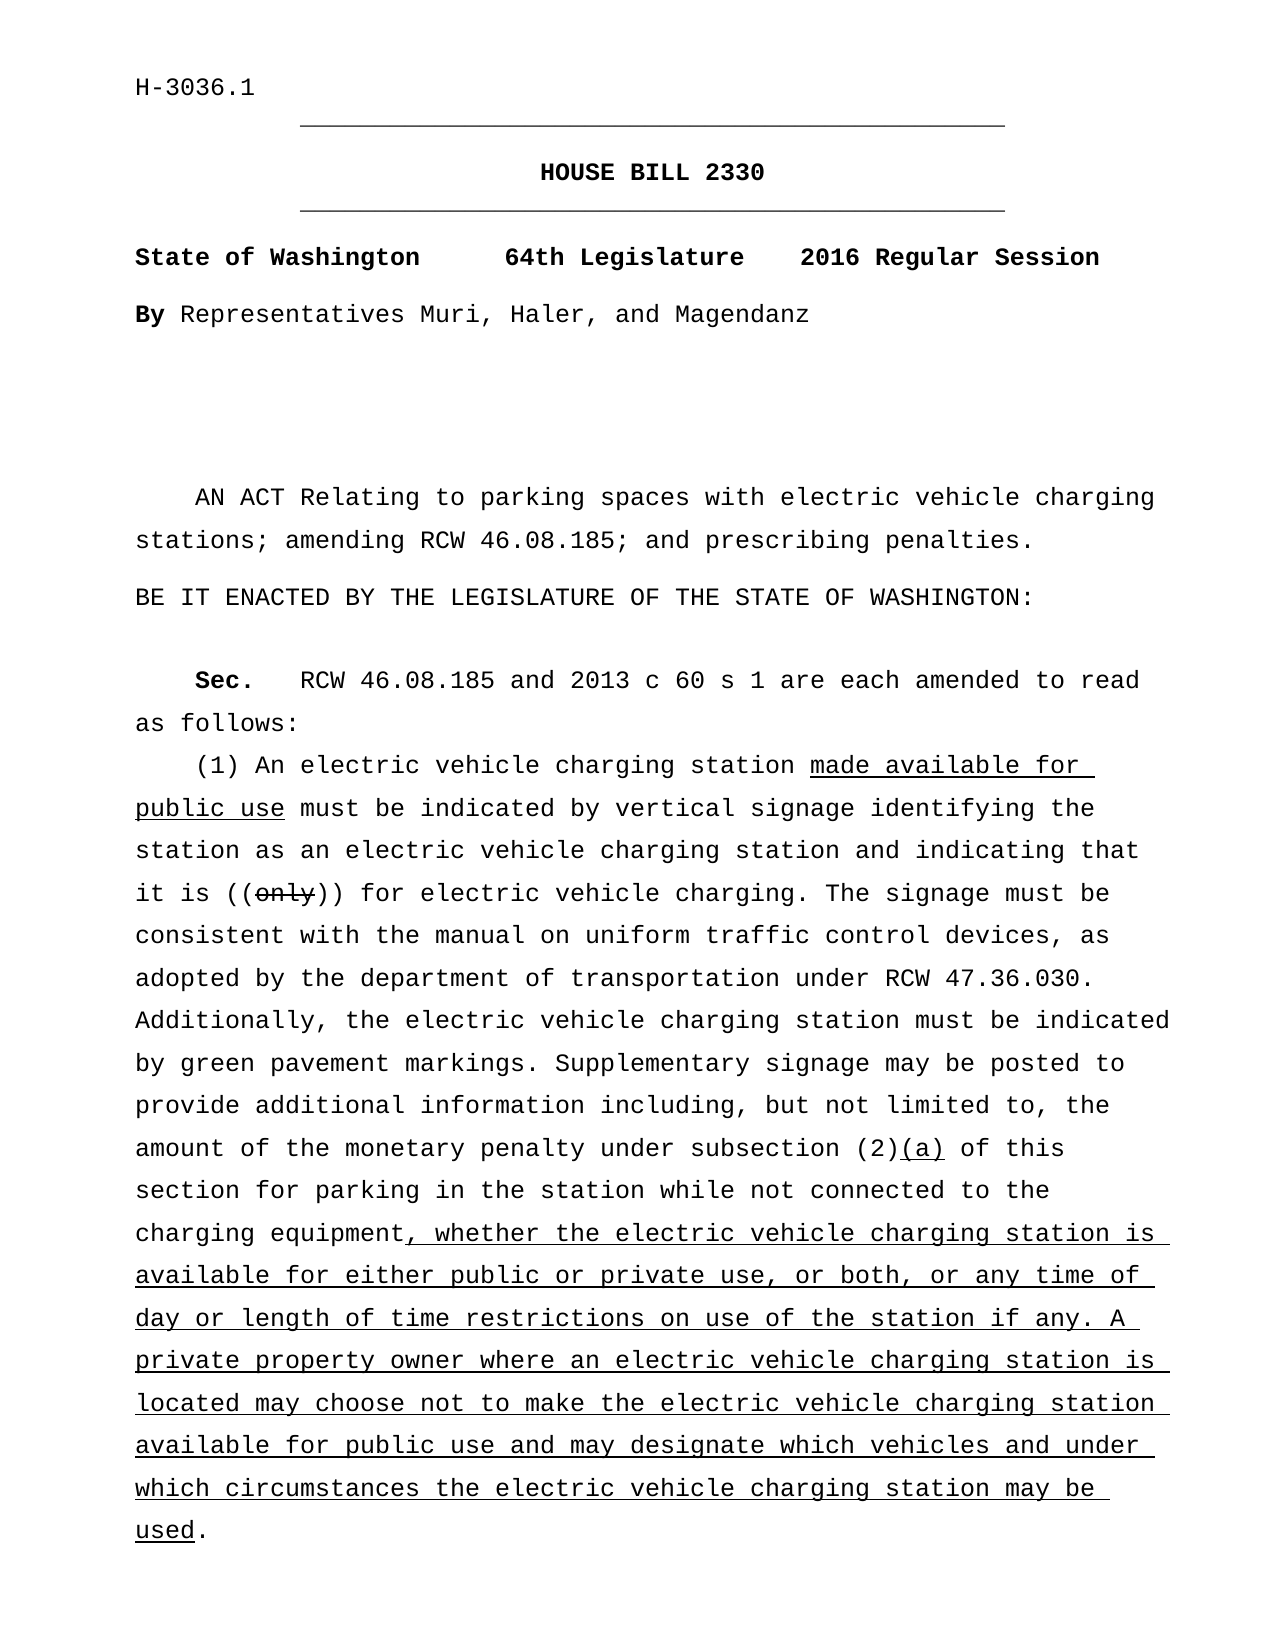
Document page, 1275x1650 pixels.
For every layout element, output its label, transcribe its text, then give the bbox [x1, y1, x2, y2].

text H-3036.1 [135, 75, 1170, 103]
text AN ACT Relating to parking spaces with electric vehicle charging stations; amending RCW 46.08.185; and prescribing penalties. [135, 472, 1170, 557]
text (1) An electric vehicle charging station made available for public use must be indicated by vertical signage identifying the station as an electric vehicle charging station and indicating that it is ((only)) for electric vehicle charging. The signage must be consistent with the manual on uniform traffic control devices, as adopted by the department of transportation under RCW 47.36.030. Additionally, the electric vehicle charging station must be indicated by green pavement markings. Supplementary signage may be posted to provide additional information including, but not limited to, the amount of the monetary penalty under subsection (2)(a) of this section for parking in the station while not connected to the charging equipment, whether the electric vehicle charging station is available for either public or private use, or both, or any time of day or length of time restrictions on use of the station if any. A private property owner where an electric vehicle charging station is located may choose not to make the electric vehicle charging station available for public use and may designate which vehicles and under which circumstances the electric vehicle charging station may be used. [135, 740, 1170, 1371]
text By Representatives Muri, Haler, and Magendanz [135, 302, 1170, 330]
text HOUSE BILL 2330 [135, 160, 1170, 188]
text (1) An electric vehicle charging station made available for public use must be indicated by vertical signage identifying the station as an electric vehicle charging station and indicating that it is ((only)) for electric vehicle charging. The signage must be consistent with the manual on uniform traffic control devices, as adopted by the department of transportation under RCW 47.36.030. Additionally, the electric vehicle charging station must be indicated by green pavement markings. Supplementary signage may be posted to provide additional information including, but not limited to, the amount of the monetary penalty under subsection (2)(a) of this section for parking in the station while not connected to the charging equipment, whether the electric vehicle charging station is available for either public or private use, or both, or any time of day or length of time restrictions on use of the station if any. A private property owner where an electric vehicle charging station is located may choose not to make the electric vehicle charging station available for public use and may designate which vehicles and under which circumstances the electric vehicle charging station may be used. [135, 1415, 1170, 1547]
text _______________________________________________ [135, 103, 1170, 132]
text State of Washington 64th Legislature 2016 Regular Session [135, 245, 1170, 273]
text _______________________________________________ [135, 188, 1170, 217]
text BE IT ENACTED BY THE LEGISLATURE OF THE STATE OF WASHINGTON: [135, 585, 1170, 613]
text Sec. RCW 46.08.185 and 2013 c 60 s 1 are each amended to read as follows: [135, 655, 1170, 740]
